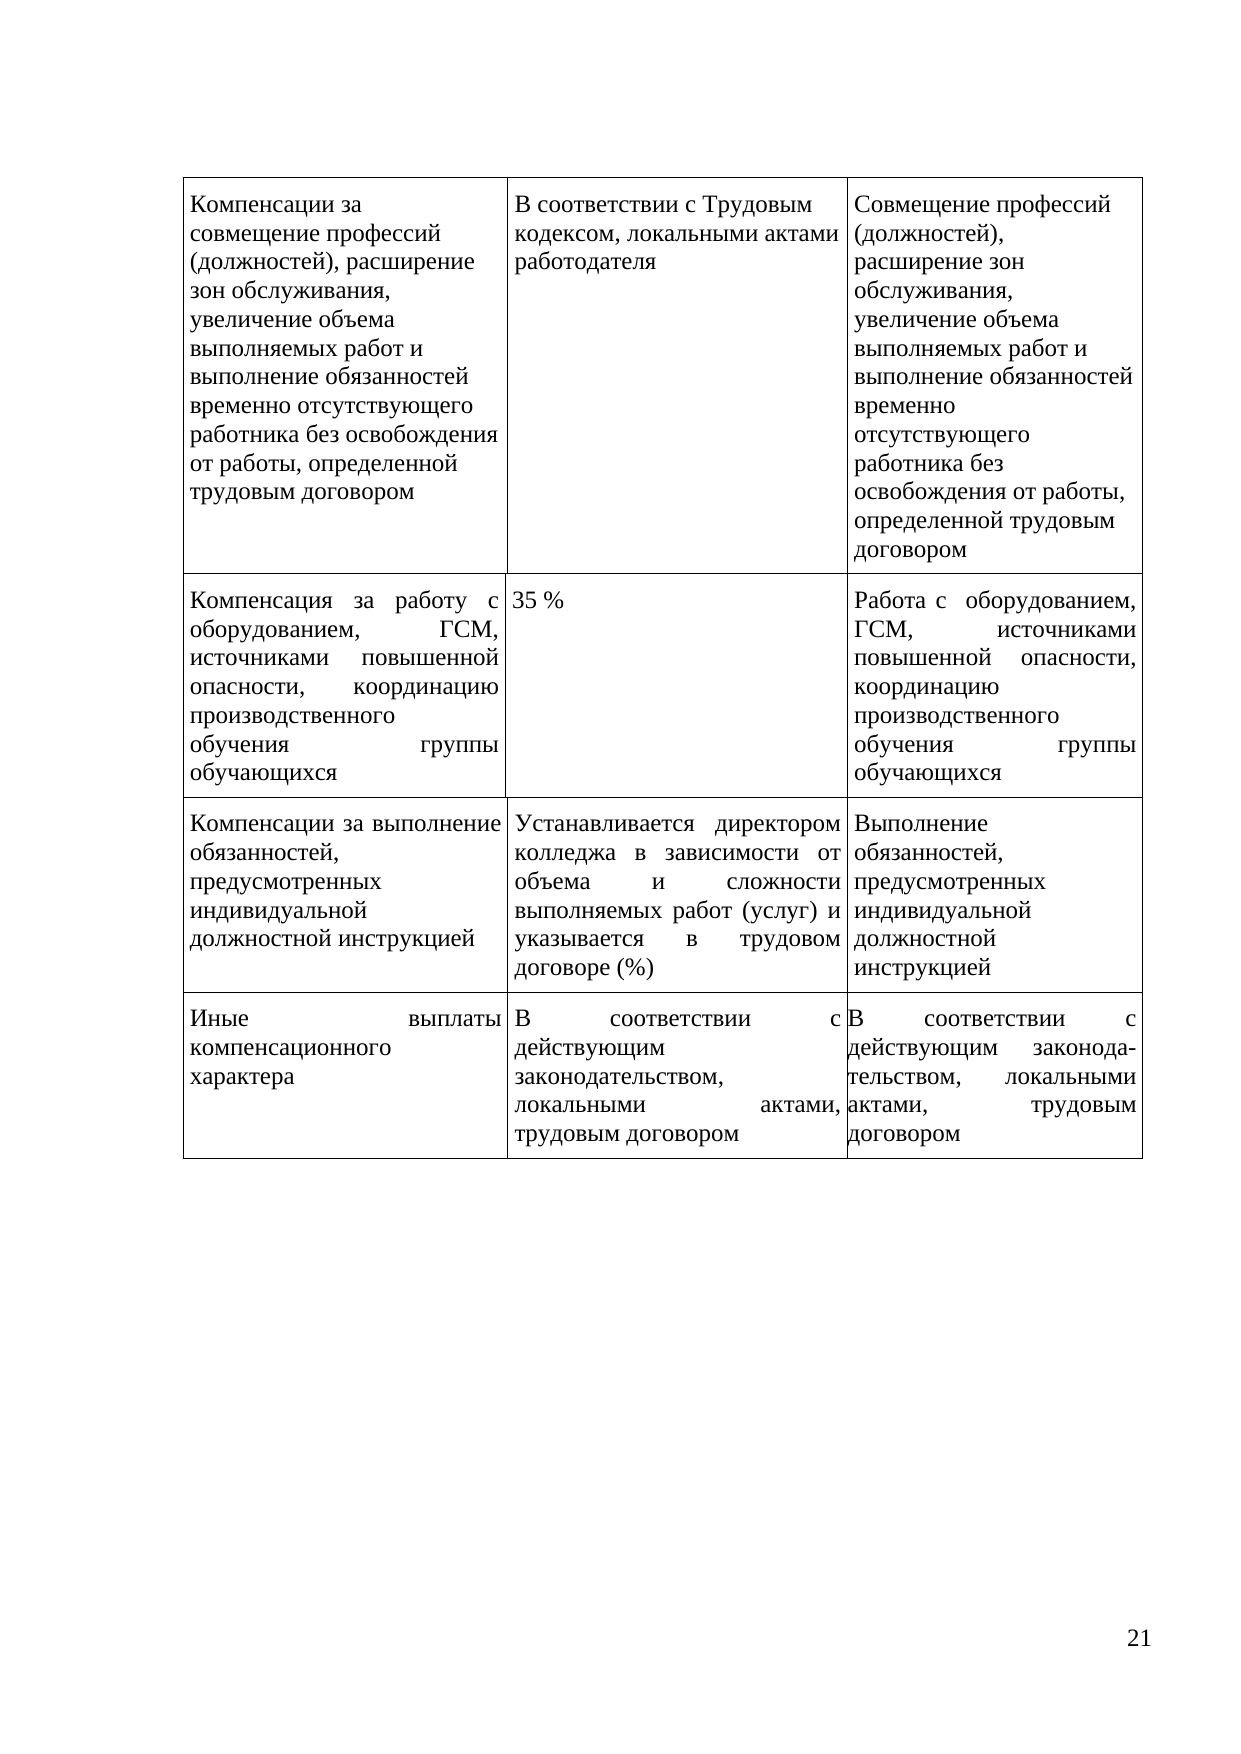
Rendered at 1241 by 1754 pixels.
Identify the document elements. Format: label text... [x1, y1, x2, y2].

table_cell Устанавливается директором колледжа в зависимости от объема и сложности выполняемых работ (услуг) и указывается в трудовом договоре (%) [508, 798, 847, 992]
table_cell Иные выплаты компенсационного характера [184, 993, 507, 1158]
table_cell Работа с оборудованием, ГСМ, источниками повышенной опасности, координацию производственного обучения группы обучающихся [848, 574, 1142, 797]
table_cell В соответствии с действующим законода-тельством, локальными актами, трудовым договором [848, 993, 1142, 1158]
table_cell В соответствии с действующим законодательством, локальными актами, трудовым договором [508, 993, 847, 1158]
table_cell Компенсации за совмещение профессий (должностей), расширение зон обслуживания, увеличение объема выполняемых работ и выполнение обязанностей временно отсутствующего работника без освобождения от работы, определенной трудовым договором [184, 178, 507, 573]
table_cell 35 % [506, 574, 847, 797]
table_cell Компенсация за работу с оборудованием, ГСМ, источниками повышенной опасности, координацию производственного обучения группы обучающихся [184, 574, 505, 797]
table_cell В соответствии с Трудовым кодексом, локальными актами работодателя [508, 178, 847, 573]
table_cell Компенсации за выполнение обязанностей, предусмотренных индивидуальной должностной инструкцией [184, 798, 507, 992]
table_cell Выполнение обязанностей, предусмотренных индивидуальной должностной инструкцией [848, 798, 1142, 992]
table_cell Совмещение профессий (должностей), расширение зон обслуживания, увеличение объема выполняемых работ и выполнение обязанностей временно отсутствующего работника без освобождения от работы, определенной трудовым договором [848, 178, 1142, 573]
